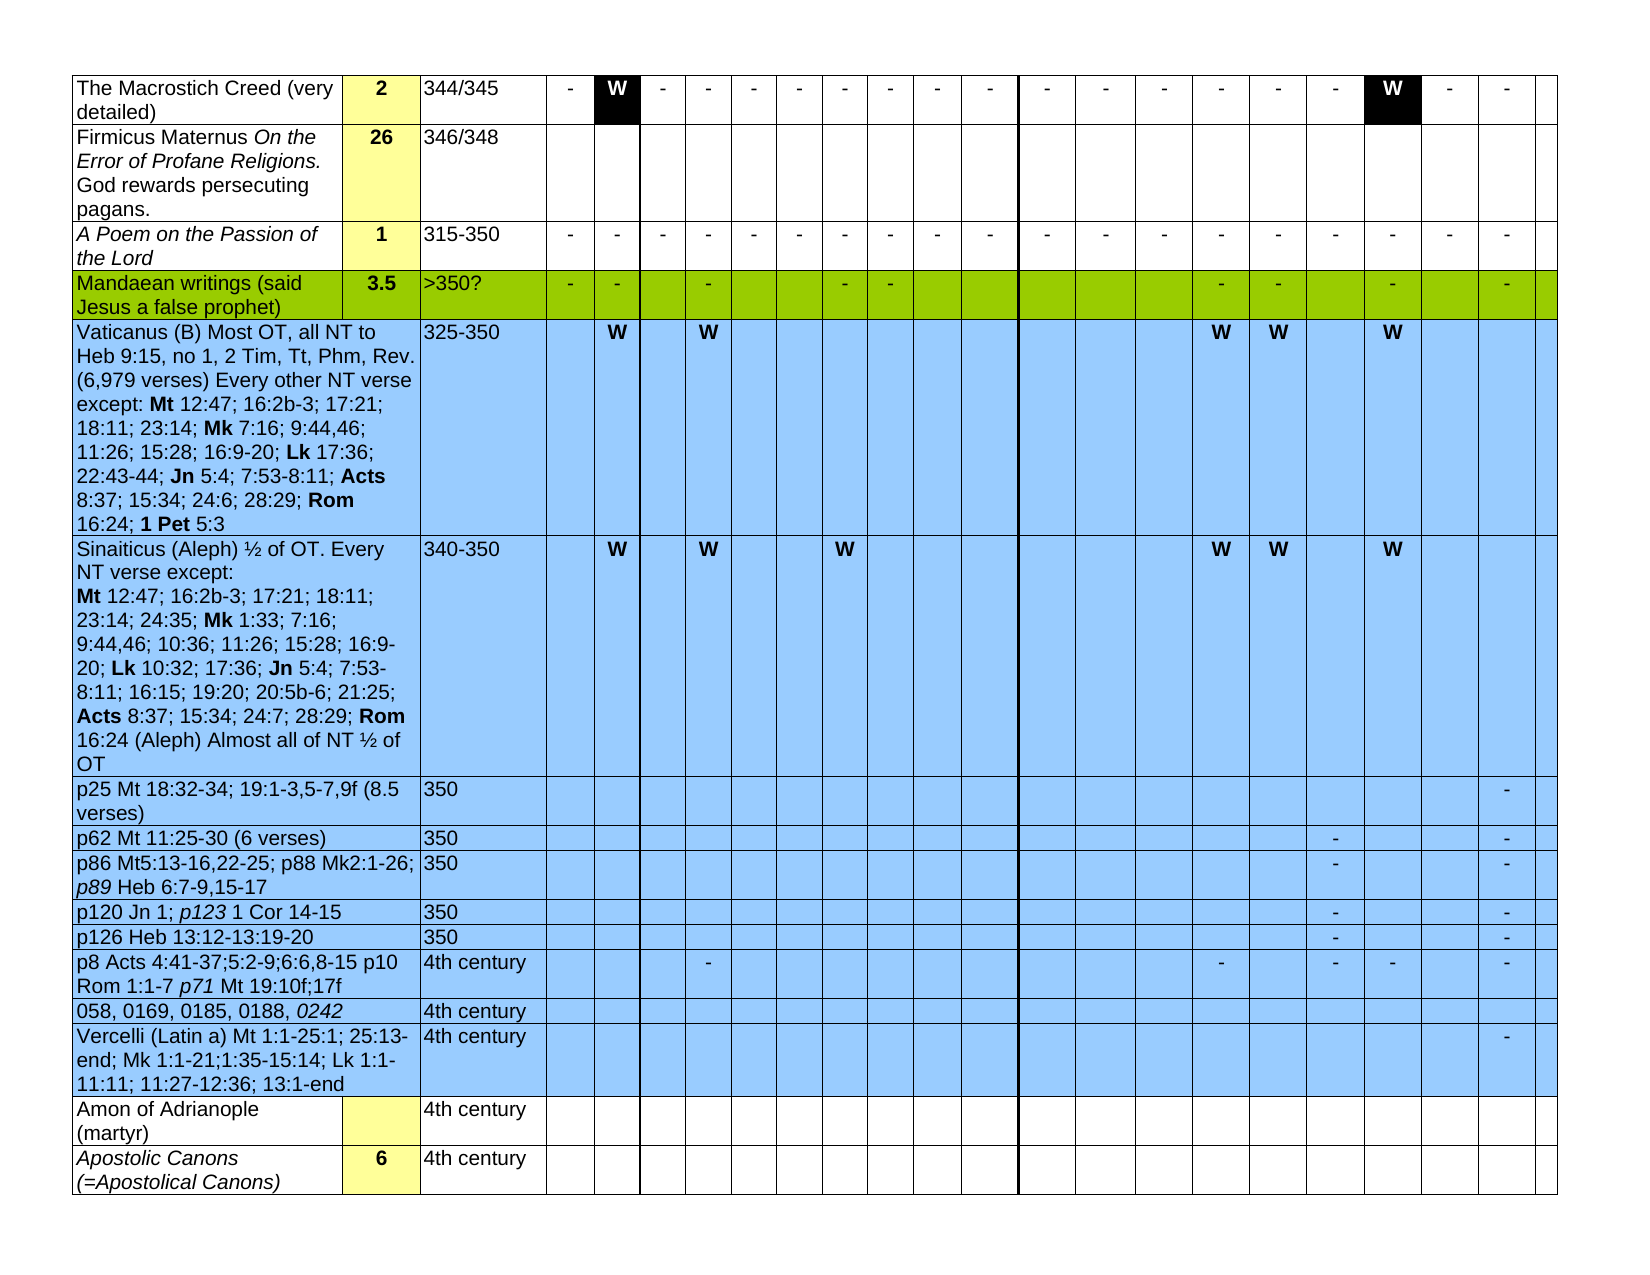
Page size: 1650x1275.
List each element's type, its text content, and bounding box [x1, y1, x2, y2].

table_cell - [1307, 222, 1364, 270]
table_cell [1136, 999, 1192, 1023]
table_cell [595, 851, 639, 899]
table_cell [1250, 925, 1306, 949]
table_cell [1076, 271, 1135, 319]
table_cell A Poem on the Passion of the Lord [73, 222, 342, 270]
table_cell [641, 1146, 685, 1194]
table_cell [1365, 125, 1421, 221]
table_cell [1536, 536, 1557, 776]
table_cell [1020, 777, 1075, 825]
table_cell [1136, 826, 1192, 850]
table_cell [547, 851, 594, 899]
table_cell 2 [343, 76, 420, 124]
table_cell W [686, 536, 731, 776]
table_cell - [868, 271, 913, 319]
table_cell [1076, 777, 1135, 825]
table_cell [1422, 950, 1478, 998]
table_cell [777, 777, 822, 825]
table_cell [1250, 826, 1306, 850]
table_cell 4th century [421, 950, 546, 998]
table_cell [962, 1146, 1017, 1194]
table_cell [547, 1097, 594, 1145]
table_cell [914, 1024, 961, 1096]
table_cell [1076, 320, 1135, 535]
table_cell [1076, 1146, 1135, 1194]
table_cell - [1307, 851, 1364, 899]
table_cell 315-350 [421, 222, 546, 270]
table_cell [868, 1097, 913, 1145]
table_cell [547, 900, 594, 924]
table_cell [1307, 1146, 1364, 1194]
table_cell W [1365, 536, 1421, 776]
table_cell [1307, 1024, 1364, 1096]
table_cell [1136, 851, 1192, 899]
table_cell [547, 1024, 594, 1096]
table_cell [732, 900, 776, 924]
table_cell [1536, 222, 1557, 270]
table_cell [732, 826, 776, 850]
table_cell Vaticanus (B) Most OT, all NT to Heb 9:15, no 1, 2 Tim, Tt, Phm, Rev. (6,979 verses) Every other NT verse except: Mt 12:47; 16:2b-3; 17:21; 18:11; 23:14; Mk 7:16; 9:44,46; 11:26; 15:28; 16:9-20; Lk 17:36; 22:43-44; Jn 5:4; 7:53-8:11; Acts 8:37; 15:34; 24:6; 28:29; Rom 16:24; 1 Pet 5:3 [73, 320, 420, 535]
table_cell Amon of Adrianople (martyr) [73, 1097, 342, 1145]
table_cell W [1250, 320, 1306, 535]
table_cell [1365, 826, 1421, 850]
table_cell [547, 999, 594, 1023]
table_cell - [1307, 950, 1364, 998]
table_cell [868, 826, 913, 850]
table_cell [1365, 777, 1421, 825]
table_cell [914, 1146, 961, 1194]
table_cell [914, 826, 961, 850]
table_cell [1307, 777, 1364, 825]
table_cell [868, 851, 913, 899]
table_cell [962, 999, 1017, 1023]
table_cell [1136, 536, 1192, 776]
table_cell [595, 125, 639, 221]
table_cell [1193, 900, 1249, 924]
table_cell [595, 1146, 639, 1194]
table_cell [868, 1024, 913, 1096]
table_cell - [962, 222, 1017, 270]
table_cell - [1479, 851, 1535, 899]
table_cell [1193, 1024, 1249, 1096]
table_cell W [1193, 320, 1249, 535]
table_cell [1536, 900, 1557, 924]
table_cell - [1250, 271, 1306, 319]
table_cell [641, 851, 685, 899]
table_cell [914, 900, 961, 924]
table_cell - [1422, 76, 1478, 124]
table_cell [1422, 777, 1478, 825]
table_cell - [823, 76, 867, 124]
table_cell [547, 826, 594, 850]
table_cell [686, 999, 731, 1023]
table_cell [686, 1097, 731, 1145]
table_cell - [1193, 76, 1249, 124]
table_cell - [823, 222, 867, 270]
table_cell [1250, 1146, 1306, 1194]
table_cell - [1479, 925, 1535, 949]
table_cell [1193, 826, 1249, 850]
table_cell [1536, 125, 1557, 221]
table_cell [1136, 1146, 1192, 1194]
table_cell [962, 320, 1017, 535]
table_cell - [1479, 76, 1535, 124]
table_cell 4th century [421, 999, 546, 1023]
table_cell - [732, 76, 776, 124]
table_cell The Macrostich Creed (very detailed) [73, 76, 342, 124]
table_cell [868, 900, 913, 924]
table_cell [1536, 1146, 1557, 1194]
table_cell [1536, 826, 1557, 850]
table_cell [823, 777, 867, 825]
table_cell [732, 950, 776, 998]
table_cell [1136, 900, 1192, 924]
table_cell [1136, 1024, 1192, 1096]
table_cell [686, 900, 731, 924]
table_cell - [641, 222, 685, 270]
table_cell W [1193, 536, 1249, 776]
table_cell [686, 925, 731, 949]
table_cell [1536, 851, 1557, 899]
table_cell [962, 271, 1017, 319]
table_cell [962, 1024, 1017, 1096]
table_cell [1250, 1024, 1306, 1096]
table_cell [1422, 536, 1478, 776]
table_cell [1193, 777, 1249, 825]
table_cell [1479, 536, 1535, 776]
table_cell [547, 950, 594, 998]
table_cell [1020, 950, 1075, 998]
table_cell [868, 950, 913, 998]
table_cell [823, 320, 867, 535]
table_cell [547, 777, 594, 825]
table_cell [1020, 125, 1075, 221]
table_cell W [595, 76, 639, 124]
table_cell [1020, 999, 1075, 1023]
table_cell [641, 925, 685, 949]
table_cell [686, 1024, 731, 1096]
table_cell [1365, 1146, 1421, 1194]
table_cell [641, 1097, 685, 1145]
table_cell [732, 1024, 776, 1096]
table_cell [777, 925, 822, 949]
table_cell [1076, 125, 1135, 221]
table_cell [1193, 1146, 1249, 1194]
table_cell [777, 1097, 822, 1145]
table_cell [823, 1097, 867, 1145]
table_cell [1250, 999, 1306, 1023]
table_cell [1076, 826, 1135, 850]
table_cell [1020, 925, 1075, 949]
table_cell [868, 125, 913, 221]
table_cell 350 [421, 826, 546, 850]
table_cell [1536, 925, 1557, 949]
table_cell [777, 320, 822, 535]
table_cell [962, 826, 1017, 850]
table_cell [777, 125, 822, 221]
table_cell [1020, 536, 1075, 776]
table_cell p120 Jn 1; p123 1 Cor 14-15 [73, 900, 420, 924]
table_cell 4th century [421, 1097, 546, 1145]
table_cell [777, 1024, 822, 1096]
table_cell [868, 925, 913, 949]
table_cell - [1365, 950, 1421, 998]
table_cell [914, 536, 961, 776]
table_cell [1307, 271, 1364, 319]
table_cell [1307, 1097, 1364, 1145]
table_cell [595, 925, 639, 949]
table_cell - [823, 271, 867, 319]
table_cell [962, 536, 1017, 776]
table_cell 325-350 [421, 320, 546, 535]
table_cell [1422, 1024, 1478, 1096]
table_cell Sinaiticus (Aleph) ½ of OT. Every NT verse except: Mt 12:47; 16:2b-3; 17:21; 18:11; 23:14; 24:35; Mk 1:33; 7:16; 9:44,46; 10:36; 11:26; 15:28; 16:9-20; Lk 10:32; 17:36; Jn 5:4; 7:53-8:11; 16:15; 19:20; 20:5b-6; 21:25; Acts 8:37; 15:34; 24:7; 28:29; Rom 16:24 (Aleph) Almost all of NT ½ of OT [73, 536, 420, 776]
table_cell [914, 320, 961, 535]
table_cell [1136, 777, 1192, 825]
table_cell [1365, 925, 1421, 949]
table_cell p86 Mt5:13-16,22-25; p88 Mk2:1-26; p89 Heb 6:7-9,15-17 [73, 851, 420, 899]
table_cell - [547, 222, 594, 270]
table_cell - [1250, 222, 1306, 270]
table_cell [1365, 900, 1421, 924]
table_cell [962, 777, 1017, 825]
table_cell [1193, 125, 1249, 221]
table_cell - [1479, 950, 1535, 998]
table_cell [914, 271, 961, 319]
table_cell [777, 851, 822, 899]
table_cell - [962, 76, 1017, 124]
table_cell - [1136, 222, 1192, 270]
table_cell - [777, 76, 822, 124]
table_cell [1365, 999, 1421, 1023]
table_cell [962, 1097, 1017, 1145]
table_cell - [1479, 777, 1535, 825]
table_cell [1076, 925, 1135, 949]
table_cell [823, 851, 867, 899]
table_cell - [547, 271, 594, 319]
table_cell [1136, 125, 1192, 221]
table_cell [962, 125, 1017, 221]
table_cell 350 [421, 777, 546, 825]
table_cell [1422, 826, 1478, 850]
table_cell W [1250, 536, 1306, 776]
table_cell [732, 320, 776, 535]
table_cell [1422, 271, 1478, 319]
table_cell [641, 999, 685, 1023]
table_cell - [686, 271, 731, 319]
table_cell [1422, 851, 1478, 899]
table_cell [868, 999, 913, 1023]
table_cell [686, 777, 731, 825]
table_cell Firmicus Maternus On the Error of Profane Religions. God rewards persecuting pagans. [73, 125, 342, 221]
table_cell [1479, 320, 1535, 535]
table_cell - [547, 76, 594, 124]
table_cell [1136, 925, 1192, 949]
table_cell - [1479, 222, 1535, 270]
table_cell p25 Mt 18:32-34; 19:1-3,5-7,9f (8.5 verses) [73, 777, 420, 825]
table_cell - [686, 950, 731, 998]
table_cell - [1479, 826, 1535, 850]
table_cell [1020, 826, 1075, 850]
table_cell - [1307, 826, 1364, 850]
table_cell [962, 925, 1017, 949]
table_cell [914, 950, 961, 998]
table_cell - [1307, 900, 1364, 924]
table_cell [868, 777, 913, 825]
table_cell - [686, 222, 731, 270]
table_cell [1136, 950, 1192, 998]
table_cell [1076, 1097, 1135, 1145]
table_cell [1020, 851, 1075, 899]
table_cell - [1250, 76, 1306, 124]
table_cell [1193, 1097, 1249, 1145]
table_cell [1536, 1024, 1557, 1096]
table_cell 4th century [421, 1146, 546, 1194]
table_cell - [914, 76, 961, 124]
table_cell [1536, 271, 1557, 319]
table_cell - [1193, 222, 1249, 270]
table_cell [1307, 320, 1364, 535]
table_cell W [595, 320, 639, 535]
table_cell [823, 999, 867, 1023]
table_cell [595, 826, 639, 850]
table_cell [641, 536, 685, 776]
table_cell [914, 851, 961, 899]
table_cell [1422, 1146, 1478, 1194]
table_cell [823, 1146, 867, 1194]
table_cell [732, 536, 776, 776]
table_cell [547, 320, 594, 535]
table_cell - [1076, 76, 1135, 124]
table_cell 6 [343, 1146, 420, 1194]
table_cell [547, 536, 594, 776]
table_cell [1020, 900, 1075, 924]
table_cell - [595, 271, 639, 319]
table_cell [1536, 76, 1557, 124]
table_cell - [868, 222, 913, 270]
table_cell [823, 125, 867, 221]
table_cell [641, 320, 685, 535]
table_cell [732, 1097, 776, 1145]
table_cell - [1365, 222, 1421, 270]
table_cell [1193, 925, 1249, 949]
table_cell [547, 925, 594, 949]
table_cell [1307, 536, 1364, 776]
table_cell - [1479, 900, 1535, 924]
table_cell Mandaean writings (said Jesus a false prophet) [73, 271, 342, 319]
table_cell [1076, 950, 1135, 998]
table_cell [1076, 900, 1135, 924]
table_cell [732, 125, 776, 221]
table_cell - [1136, 76, 1192, 124]
table_cell [641, 950, 685, 998]
table_cell - [1365, 271, 1421, 319]
table_cell [1076, 1024, 1135, 1096]
table_cell W [686, 320, 731, 535]
table_cell [1365, 1024, 1421, 1096]
table_cell [777, 536, 822, 776]
table_cell - [1193, 271, 1249, 319]
table_cell - [914, 222, 961, 270]
table_cell p126 Heb 13:12-13:19-20 [73, 925, 420, 949]
table_cell 1 [343, 222, 420, 270]
table_cell [777, 271, 822, 319]
table_cell - [1076, 222, 1135, 270]
table_cell [1136, 320, 1192, 535]
table_cell [641, 1024, 685, 1096]
table_cell - [1193, 950, 1249, 998]
table_cell [1479, 1097, 1535, 1145]
table_cell [1136, 1097, 1192, 1145]
table_cell [962, 900, 1017, 924]
table_cell [732, 999, 776, 1023]
table_cell [1250, 851, 1306, 899]
table_cell [595, 950, 639, 998]
table_cell - [777, 222, 822, 270]
table_cell [1422, 999, 1478, 1023]
table_cell [1536, 777, 1557, 825]
table_cell 350 [421, 900, 546, 924]
table_cell 344/345 [421, 76, 546, 124]
table_cell - [1479, 271, 1535, 319]
table_cell [1250, 900, 1306, 924]
table_cell - [868, 76, 913, 124]
table_cell [1479, 125, 1535, 221]
table_cell W [595, 536, 639, 776]
table_cell [1193, 851, 1249, 899]
table_cell [1365, 1097, 1421, 1145]
table_cell [914, 1097, 961, 1145]
table_cell - [1307, 76, 1364, 124]
table_cell [914, 125, 961, 221]
table_cell p62 Mt 11:25-30 (6 verses) [73, 826, 420, 850]
table_cell [1479, 999, 1535, 1023]
table_cell [732, 271, 776, 319]
table_cell [1536, 320, 1557, 535]
table_cell - [1307, 925, 1364, 949]
table_cell 058, 0169, 0185, 0188, 0242 [73, 999, 420, 1023]
table_cell [1020, 1024, 1075, 1096]
table_cell [595, 900, 639, 924]
table_cell [914, 925, 961, 949]
table_cell [1536, 950, 1557, 998]
table_cell 340-350 [421, 536, 546, 776]
table_cell [1536, 1097, 1557, 1145]
table_cell [595, 1024, 639, 1096]
table_cell W [1365, 76, 1421, 124]
table_cell 350 [421, 925, 546, 949]
table_cell [595, 1097, 639, 1145]
table_cell [1422, 1097, 1478, 1145]
table_cell [1076, 999, 1135, 1023]
table_cell - [595, 222, 639, 270]
table_cell - [1479, 1024, 1535, 1096]
table_cell 3.5 [343, 271, 420, 319]
table_cell W [1365, 320, 1421, 535]
table_cell [1250, 950, 1306, 998]
table_cell - [641, 76, 685, 124]
table_cell [823, 925, 867, 949]
table_cell [1076, 536, 1135, 776]
table_cell [1307, 999, 1364, 1023]
table_cell [732, 851, 776, 899]
table_cell [914, 777, 961, 825]
table_cell [547, 125, 594, 221]
table_cell [1076, 851, 1135, 899]
table_cell - [1020, 76, 1075, 124]
table_cell [777, 999, 822, 1023]
table_cell [1479, 1146, 1535, 1194]
table_cell [868, 1146, 913, 1194]
table_cell [1365, 851, 1421, 899]
table_cell [1020, 1097, 1075, 1145]
table_cell [1422, 320, 1478, 535]
table_cell [595, 999, 639, 1023]
table_cell [686, 125, 731, 221]
table_cell [1193, 999, 1249, 1023]
table_cell p8 Acts 4:41-37;5:2-9;6:6,8-15 p10 Rom 1:1-7 p71 Mt 19:10f;17f [73, 950, 420, 998]
table_cell 4th century [421, 1024, 546, 1096]
table_cell - [1422, 222, 1478, 270]
table_cell [1422, 900, 1478, 924]
table_cell 26 [343, 125, 420, 221]
table_cell [777, 826, 822, 850]
table_cell W [823, 536, 867, 776]
table_cell [1250, 1097, 1306, 1145]
table_cell [1250, 777, 1306, 825]
table_cell [1020, 1146, 1075, 1194]
table_cell [777, 900, 822, 924]
table_cell [641, 826, 685, 850]
table_cell [686, 826, 731, 850]
table_cell [962, 851, 1017, 899]
table_cell - [686, 76, 731, 124]
table_cell [1136, 271, 1192, 319]
table_cell [641, 125, 685, 221]
table_cell [777, 950, 822, 998]
table_cell [686, 851, 731, 899]
table_cell [1020, 271, 1075, 319]
table_cell [641, 271, 685, 319]
table_cell 350 [421, 851, 546, 899]
table_cell [1422, 925, 1478, 949]
table_cell [823, 826, 867, 850]
table_cell - [732, 222, 776, 270]
table_cell [641, 900, 685, 924]
table_cell [1020, 320, 1075, 535]
table_cell [1250, 125, 1306, 221]
table_cell [868, 320, 913, 535]
table_cell [343, 1097, 420, 1145]
table_cell [641, 777, 685, 825]
table_cell [686, 1146, 731, 1194]
table_cell - [1020, 222, 1075, 270]
table_cell Apostolic Canons (=Apostolical Canons) [73, 1146, 342, 1194]
table_cell [1422, 125, 1478, 221]
table_cell [962, 950, 1017, 998]
table_cell [732, 777, 776, 825]
table_cell [1536, 999, 1557, 1023]
table_cell [823, 1024, 867, 1096]
table_cell [547, 1146, 594, 1194]
table_cell [823, 950, 867, 998]
table_cell [914, 999, 961, 1023]
table_cell Vercelli (Latin a) Mt 1:1-25:1; 25:13-end; Mk 1:1-21;1:35-15:14; Lk 1:1-11:11; 11:27-12:36; 13:1-end [73, 1024, 420, 1096]
table_cell [595, 777, 639, 825]
table_cell [777, 1146, 822, 1194]
table_cell [732, 1146, 776, 1194]
table_cell 346/348 [421, 125, 546, 221]
table_cell >350? [421, 271, 546, 319]
table_cell [1307, 125, 1364, 221]
table_cell [823, 900, 867, 924]
table_cell [732, 925, 776, 949]
